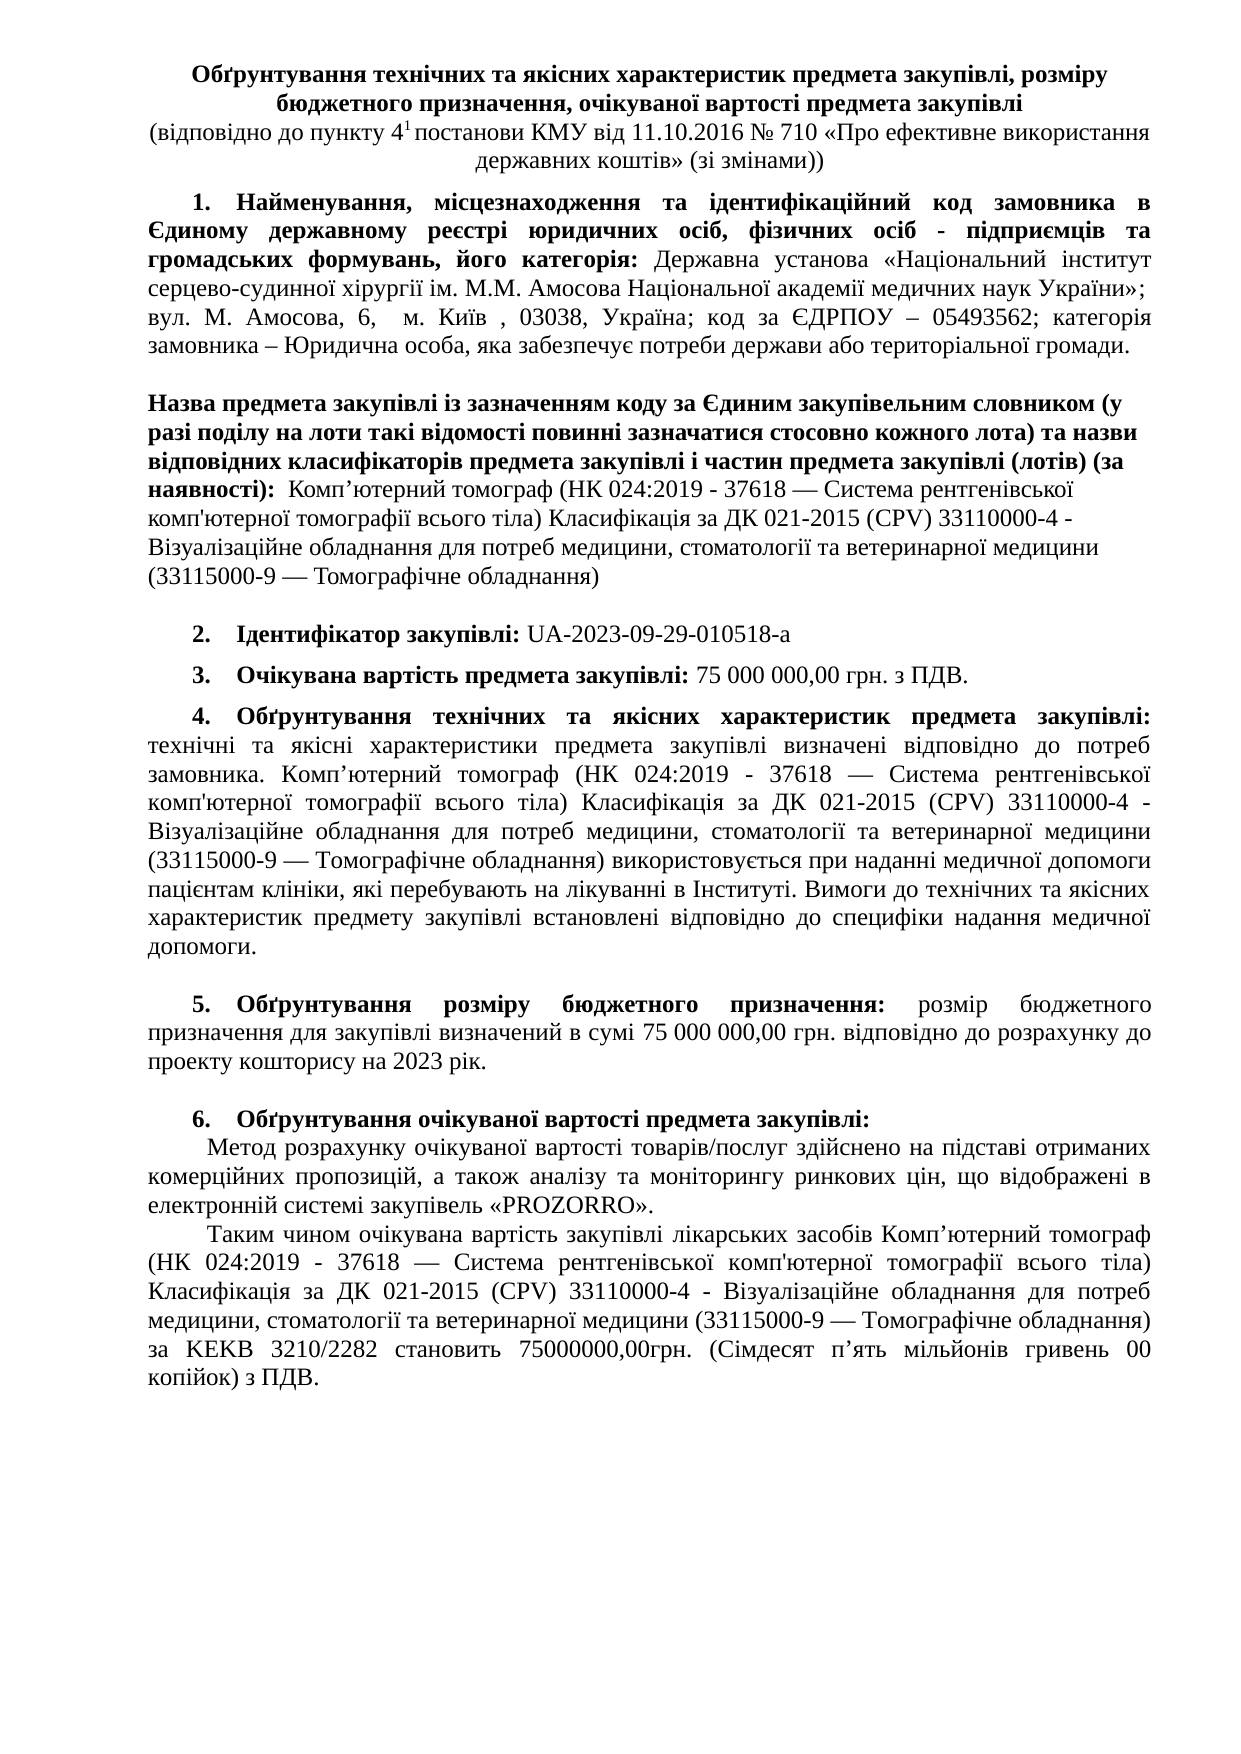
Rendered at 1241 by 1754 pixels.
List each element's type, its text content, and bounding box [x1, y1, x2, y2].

list Найменування, місцезнаходження та ідентифікаційний код замовника в Єдиному державному реєстрі юридичних осіб, фізичних осіб - підприємців та громадських формувань, його категорія: Державна установа «Національний інститут серцево-судинної хірургії ім. М.М. Амосова Національної академії медичних наук України»; вул. М. Амосова, 6, м. Київ , 03038, Україна; код за ЄДРПОУ – 05493562; категорія замовника – Юридична особа, яка забезпечує потреби держави або територіальної громади. [148, 187, 1152, 359]
list Обґрунтування очікуваної вартості предмета закупівлі: [148, 1104, 1152, 1132]
list Обґрунтування розміру бюджетного призначення: розмір бюджетного призначення для закупівлі визначений в сумі 75 000 000,00 грн. відповідно до розрахунку до проекту кошторису на 2023 рік. [148, 989, 1152, 1075]
text Метод розрахунку очікуваної вартості товарів/послуг здійснено на підставі отриманих комерційних пропозицій, а також аналізу та моніторингу ринкових цін, що відображені в електронній системі закупівель «PROZORRO». [148, 1132, 1152, 1219]
text (відповідно до пункту 41 постанови КМУ від 11.10.2016 № 710 «Про ефективне використання державних коштів» (зі змінами)) [148, 117, 1152, 174]
list Очікувана вартість предмета закупівлі: 75 000 000,00 грн. з ПДВ. [148, 660, 1152, 689]
list Обґрунтування технічних та якісних характеристик предмета закупівлі: технічні та якісні характеристики предмета закупівлі визначені відповідно до потреб замовника. Комп’ютерний томограф (НК 024:2019 - 37618 — Система рентгенівської комп'ютерної томографії всього тіла) Класифікація за ДК 021-2015 (CPV) 33110000-4 - Візуалізаційне обладнання для потреб медицини, стоматології та ветеринарної медицини (33115000-9 — Томографічне обладнання) використовується при наданні медичної допомоги пацієнтам клініки, які перебувають на лікуванні в Інституті. Вимоги до технічних та якісних характеристик предмету закупівлі встановлені відповідно до специфіки надання медичної допомоги. [148, 701, 1152, 960]
subtitle Назва предмета закупівлі із зазначенням коду за Єдиним закупівельним словником (у разі поділу на лоти такі відомості повинні зазначатися стосовно кожного лота) та назви відповідних класифікаторів предмета закупівлі і частин предмета закупівлі (лотів) (за наявності): Комп’ютерний томограф (НК 024:2019 - 37618 — Система рентгенівської комп'ютерної томографії всього тіла) Класифікація за ДК 021-2015 (CPV) 33110000-4 - Візуалізаційне обладнання для потреб медицини, стоматології та ветеринарної медицини (33115000-9 — Томографічне обладнання) [148, 388, 1152, 589]
text Обґрунтування технічних та якісних характеристик предмета закупівлі, розміру бюджетного призначення, очікуваної вартості предмета закупівлі [148, 59, 1152, 117]
list Ідентифікатор закупівлі: UA-2023-09-29-010518-a [148, 619, 1152, 647]
text Таким чином очікувана вартість закупівлі лікарських засобів Комп’ютерний томограф (НК 024:2019 - 37618 — Система рентгенівської комп'ютерної томографії всього тіла) Класифікація за ДК 021-2015 (CPV) 33110000-4 - Візуалізаційне обладнання для потреб медицини, стоматології та ветеринарної медицини (33115000-9 — Томографічне обладнання) за KEKВ 3210/2282 становить 75000000,00грн. (Сімдесят п’ять мільйонів гривень 00 копiйок) з ПДВ. [148, 1219, 1152, 1391]
